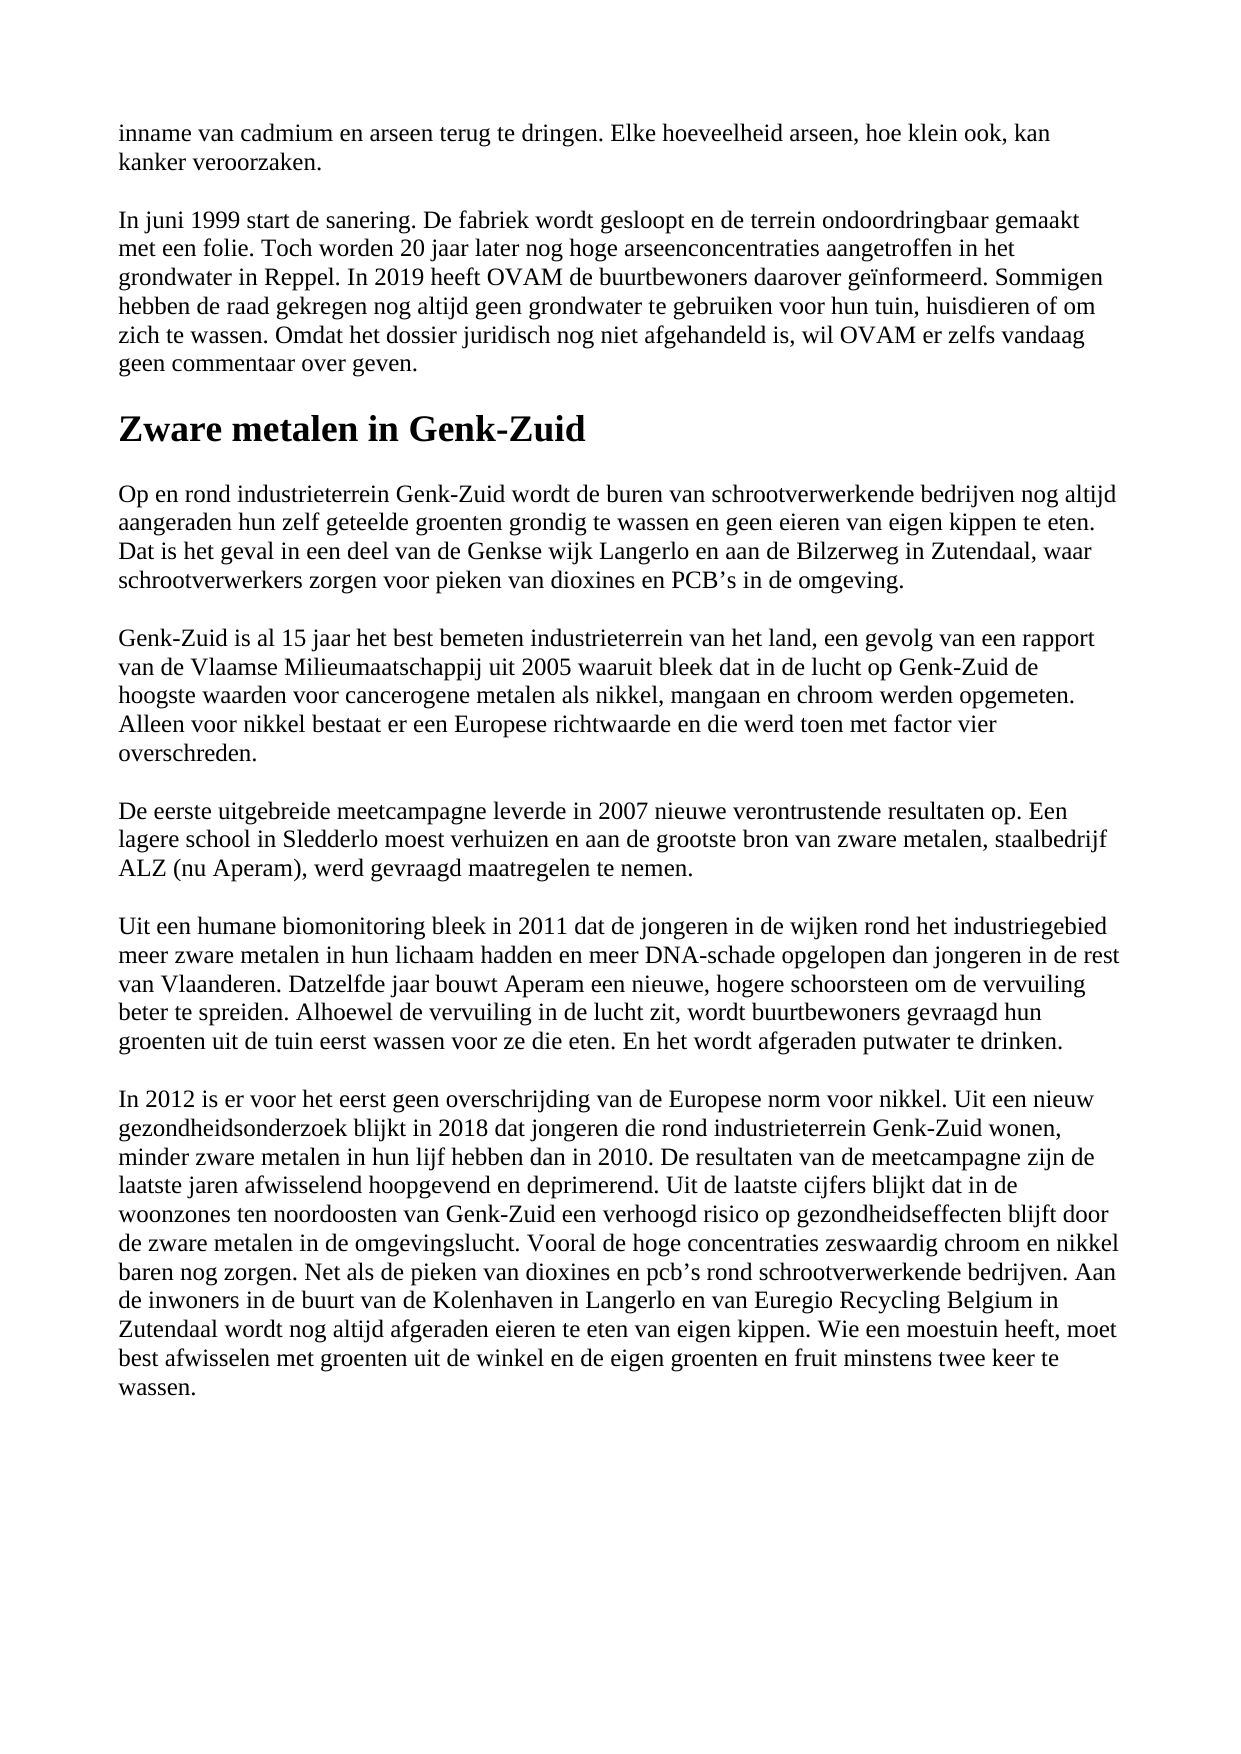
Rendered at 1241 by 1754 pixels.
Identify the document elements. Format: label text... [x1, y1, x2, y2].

text In juni 1999 start de sanering. De fabriek wordt gesloopt en de terrein ondoordringbaar gemaakt met een folie. Toch worden 20 jaar later nog hoge arseenconcentraties aangetroffen in het grondwater in Reppel. In 2019 heeft OVAM de buurtbewoners daarover geïnformeerd. Sommigen hebben de raad gekregen nog altijd geen grondwater te gebruiken voor hun tuin, huisdieren of om zich te wassen. Omdat het dossier juridisch nog niet afgehandeld is, wil OVAM er zelfs vandaag geen commentaar over geven. [118, 205, 1122, 377]
text De eerste uitgebreide meetcampagne leverde in 2007 nieuwe verontrustende resultaten op. Een lagere school in Sledderlo moest verhuizen en aan de grootste bron van zware metalen, staalbedrijf ALZ (nu Aperam), werd gevraagd maatregelen te nemen. [118, 796, 1122, 882]
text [118, 118, 1122, 176]
text Uit een humane biomonitoring bleek in 2011 dat de jongeren in de wijken rond het industriegebied meer zware metalen in hun lichaam hadden en meer DNA-schade opgelopen dan jongeren in de rest van Vlaanderen. Datzelfde jaar bouwt Aperam een nieuwe, hogere schoorsteen om de vervuiling beter te spreiden. Alhoewel de vervuiling in de lucht zit, wordt buurtbewoners gevraagd hun groenten uit de tuin eerst wassen voor ze die eten. En het wordt afgeraden putwater te drinken. [118, 911, 1122, 1055]
text Zware metalen in Genk-Zuid [118, 406, 1122, 449]
text In 2012 is er voor het eerst geen overschrijding van de Europese norm voor nikkel. Uit een nieuw gezondheidsonderzoek blijkt in 2018 dat jongeren die rond industrieterrein Genk-Zuid wonen, minder zware metalen in hun lijf hebben dan in 2010. De resultaten van de meetcampagne zijn de laatste jaren afwisselend hoopgevend en deprimerend. Uit de laatste cijfers blijkt dat in de woonzones ten noordoosten van Genk-Zuid een verhoogd risico op gezondheidseffecten blijft door de zware metalen in de omgevingslucht. Vooral de hoge concentraties zeswaardig chroom en nikkel baren nog zorgen. Net als de pieken van dioxines en pcb’s rond schrootverwerkende bedrijven. Aan de inwoners in de buurt van de Kolenhaven in Langerlo en van Euregio Recycling Belgium in Zutendaal wordt nog altijd afgeraden eieren te eten van eigen kippen. Wie een moestuin heeft, moet best afwisselen met groenten uit de winkel en de eigen groenten en fruit minstens twee keer te wassen. [118, 1084, 1122, 1400]
text Genk-Zuid is al 15 jaar het best bemeten industrieterrein van het land, een gevolg van een rapport van de Vlaamse Milieumaatschappij uit 2005 waaruit bleek dat in de lucht op Genk-Zuid de hoogste waarden voor cancerogene metalen als nikkel, mangaan en chroom werden opgemeten. Alleen voor nikkel bestaat er een Europese richtwaarde en die werd toen met factor vier overschreden. [118, 623, 1122, 767]
text Op en rond industrieterrein Genk-Zuid wordt de buren van schrootverwerkende bedrijven nog altijd aangeraden hun zelf geteelde groenten grondig te wassen en geen eieren van eigen kippen te eten. Dat is het geval in een deel van de Genkse wijk Langerlo en aan de Bilzerweg in Zutendaal, waar schrootverwerkers zorgen voor pieken van dioxines en PCB’s in de omgeving. [118, 479, 1122, 594]
